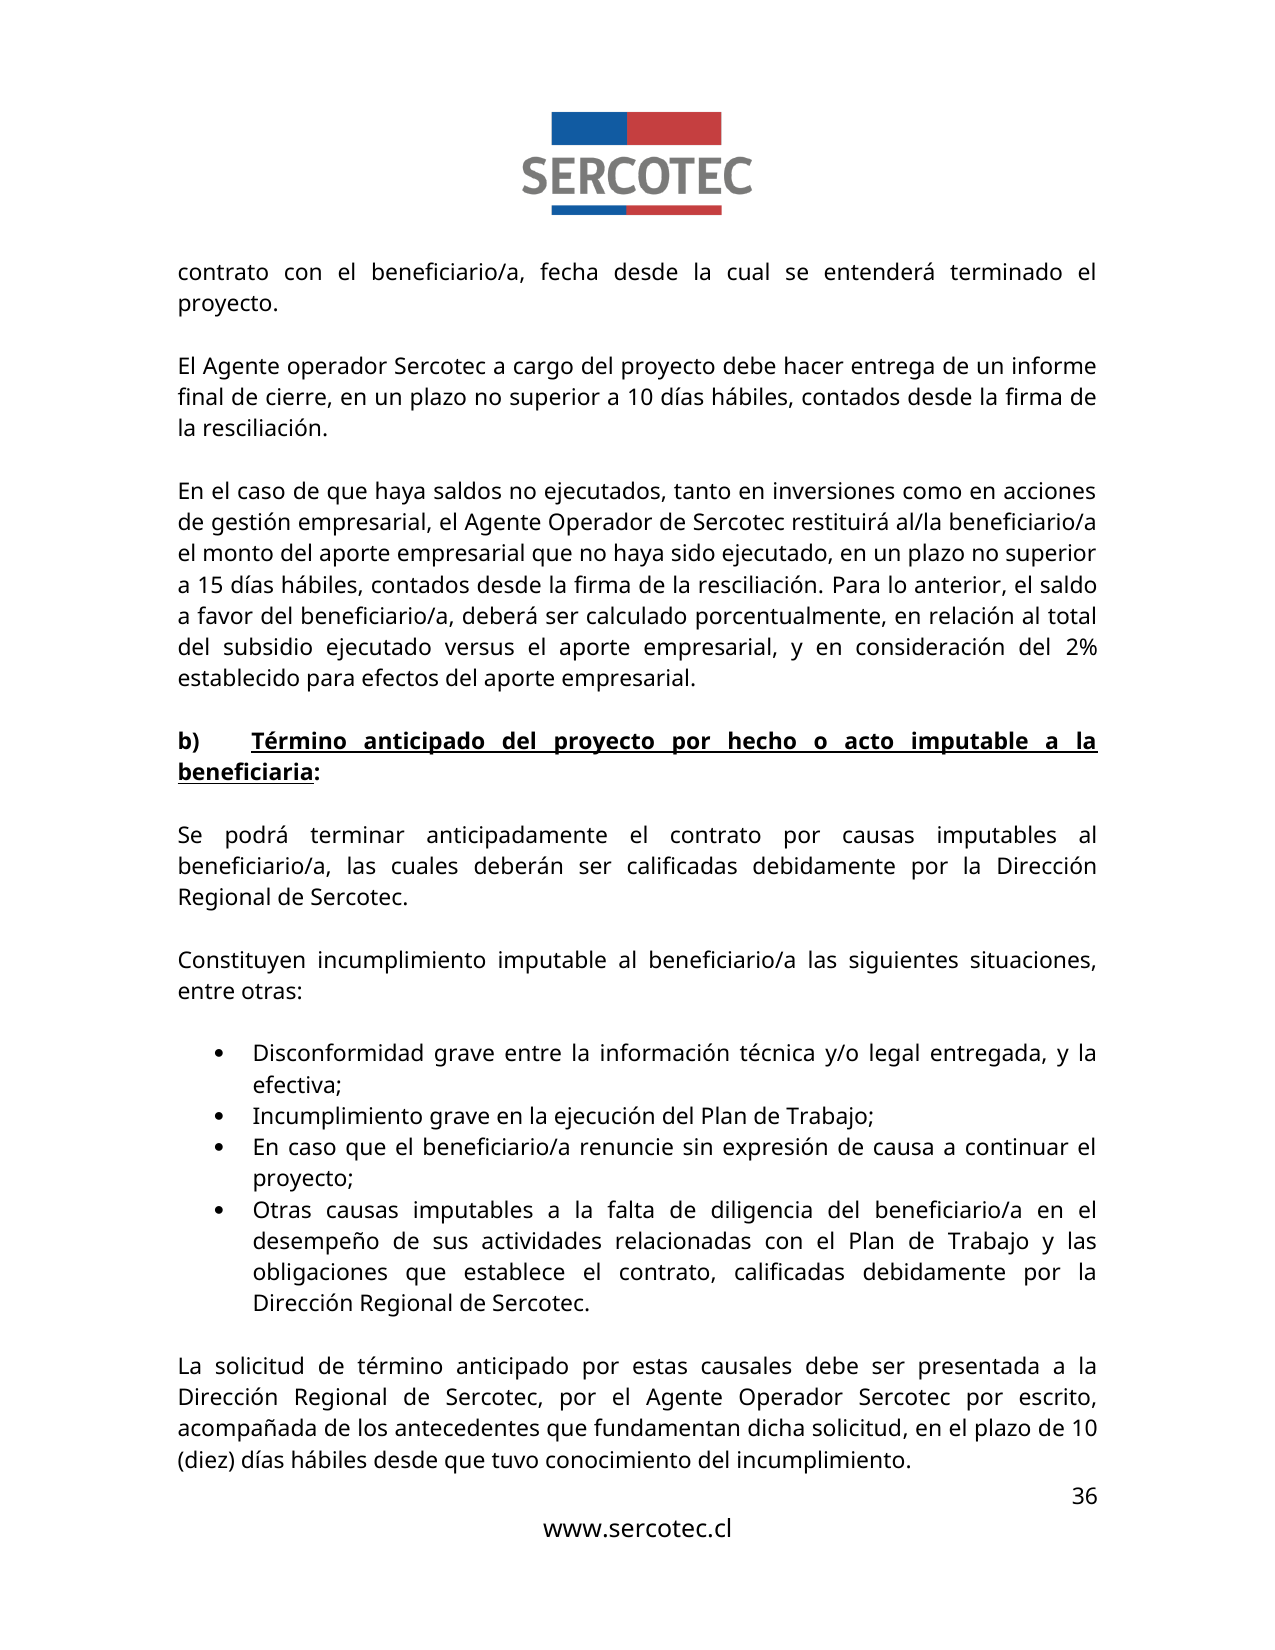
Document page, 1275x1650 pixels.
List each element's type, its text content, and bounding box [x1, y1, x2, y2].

list Disconformidad grave entre la información técnica y/o legal entregada, y la efectiva; [215, 1037, 1098, 1100]
text b) Término anticipado del proyecto por hecho o acto imputable a la beneficiaria: [177, 725, 1098, 787]
list Incumplimiento grave en la ejecución del Plan de Trabajo; [215, 1100, 1098, 1131]
list Otras causas imputables a la falta de diligencia del beneficiario/a en el desempeño de sus actividades relacionadas con el Plan de Trabajo y las obligaciones que establece el contrato, calificadas debidamente por la Dirección Regional de Sercotec. [215, 1194, 1098, 1319]
text Constituyen incumplimiento imputable al beneficiario/a las siguientes situaciones, entre otras: [177, 944, 1098, 1006]
list En caso que el beneficiario/a renuncie sin expresión de causa a continuar el proyecto; [215, 1131, 1098, 1194]
text Se podrá terminar anticipadamente el contrato por causas imputables al beneficiario/a, las cuales deberán ser calificadas debidamente por la Dirección Regional de Sercotec. [177, 819, 1098, 912]
text En el caso de que haya saldos no ejecutados, tanto en inversiones como en acciones de gestión empresarial, el Agente Operador de Sercotec restituirá al/la beneficiario/a el monto del aporte empresarial que no haya sido ejecutado, en un plazo no superior a 15 días hábiles, contados desde la firma de la resciliación. Para lo anterior, el saldo a favor del beneficiario/a, deberá ser calculado porcentualmente, en relación al total del subsidio ejecutado versus el aporte empresarial, y en consideración del 2% establecido para efectos del aporte empresarial. [177, 475, 1098, 694]
text La solicitud de término anticipado por estas causales debe ser presentada a la Dirección Regional de Sercotec, por el Agente Operador Sercotec por escrito, acompañada de los antecedentes que fundamentan dicha solicitud, en el plazo de 10 (diez) días hábiles desde que tuvo conocimiento del incumplimiento. [177, 1350, 1098, 1475]
picture [512, 105, 763, 225]
text El Agente operador Sercotec a cargo del proyecto debe hacer entrega de un informe final de cierre, en un plazo no superior a 10 días hábiles, contados desde la firma de la resciliación. [177, 350, 1098, 444]
